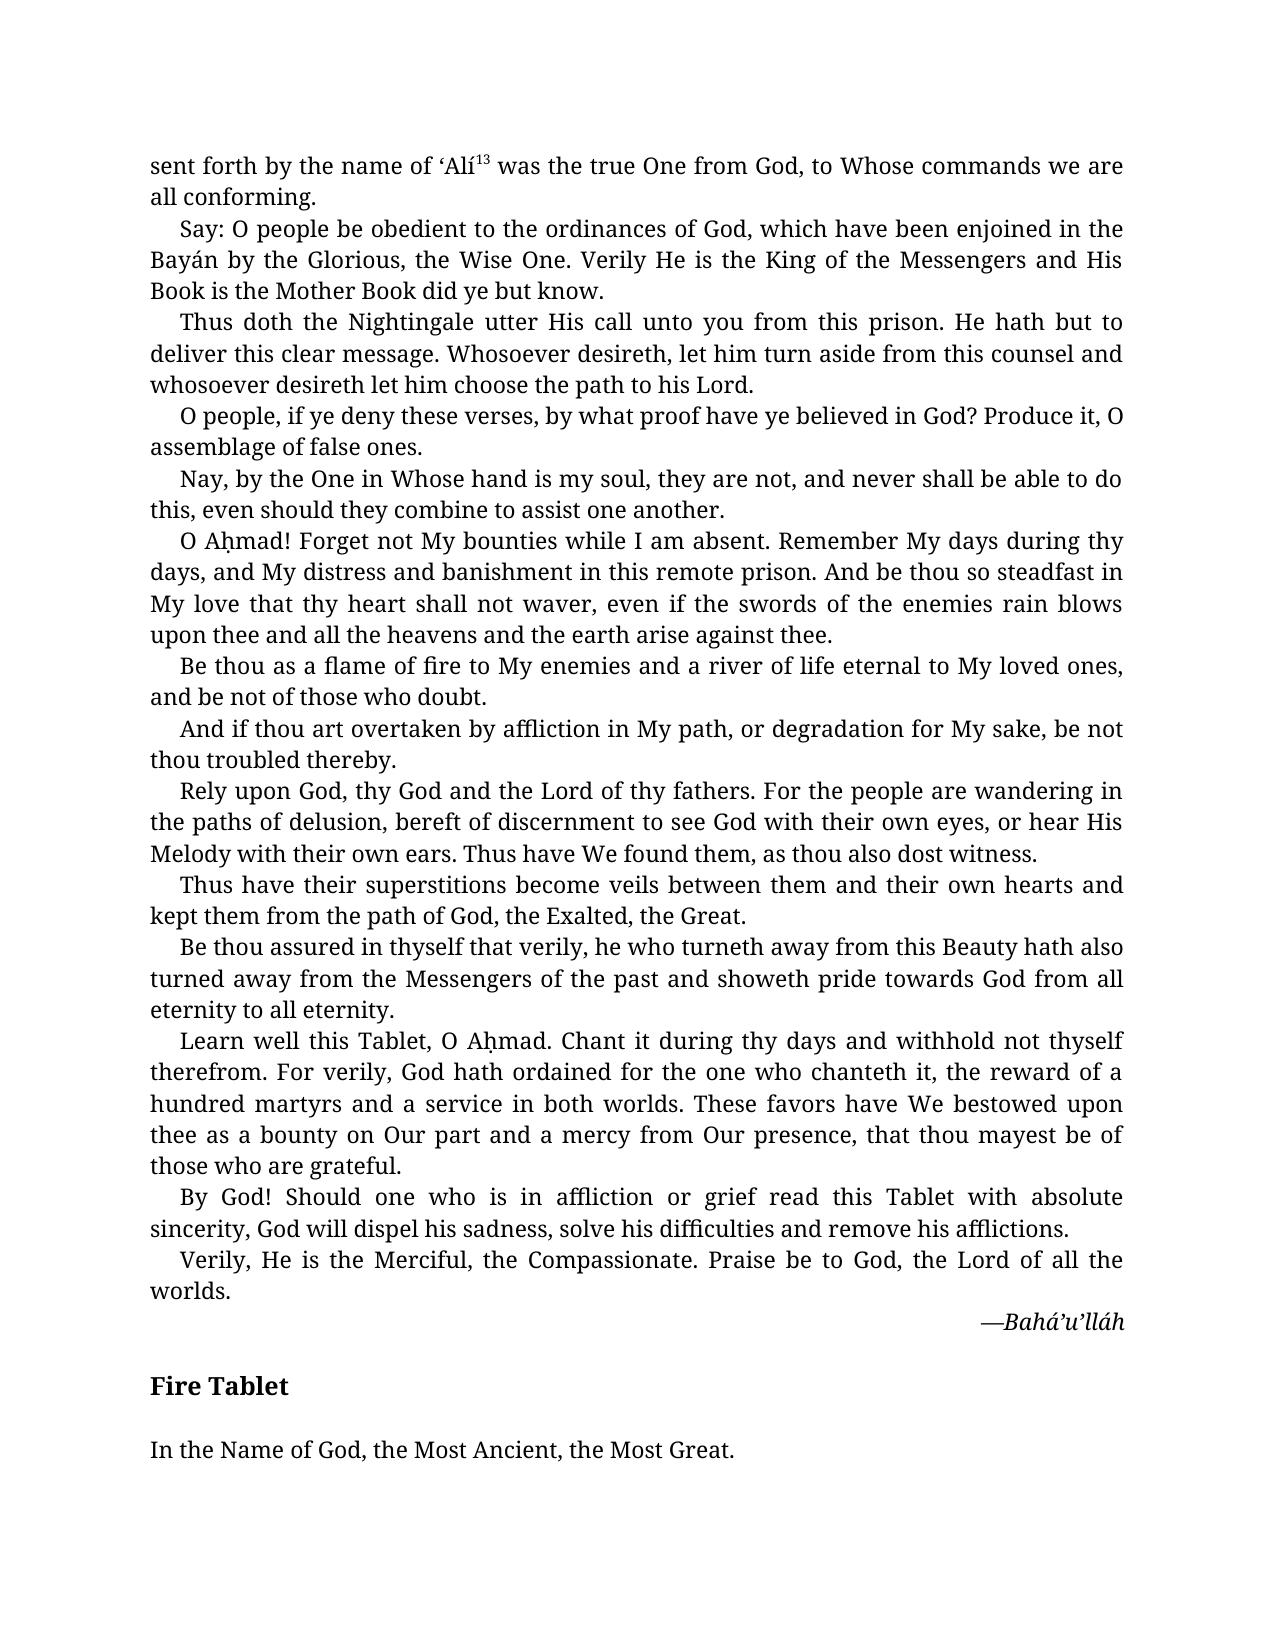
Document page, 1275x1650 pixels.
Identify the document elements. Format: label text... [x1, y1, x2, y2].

text Nay, by the One in Whose hand is my soul, they are not, and never shall be able to do this, even should they combine to assist one another. [150, 462, 1125, 525]
text Thus have their superstitions become veils between them and their own hearts and kept them from the path of God, the Exalted, the Great. [150, 869, 1125, 931]
text And if thou art overtaken by affliction in My path, or degradation for My sake, be not thou troubled thereby. [150, 712, 1125, 775]
text Learn well this Tablet, O Aḥmad. Chant it during thy days and withhold not thyself therefrom. For verily, God hath ordained for the one who chanteth it, the reward of a hundred martyrs and a service in both worlds. These favors have We bestowed upon thee as a bounty on Our part and a mercy from Our presence, that thou mayest be of those who are grateful. [150, 1025, 1125, 1181]
text Verily, He is the Merciful, the Compassionate. Praise be to God, the Lord of all the worlds. [150, 1244, 1125, 1306]
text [150, 150, 1125, 212]
text —Bahá’u’lláh [150, 1306, 1125, 1337]
text In the Name of God, the Most Ancient, the Most Great. [150, 1434, 1125, 1465]
text Be thou assured in thyself that verily, he who turneth away from this Beauty hath also turned away from the Messengers of the past and showeth pride towards God from all eternity to all eternity. [150, 931, 1125, 1025]
text By God! Should one who is in affliction or grief read this Tablet with absolute sincerity, God will dispel his sadness, solve his difficulties and remove his afflictions. [150, 1181, 1125, 1244]
text Be thou as a flame of fire to My enemies and a river of life eternal to My loved ones, and be not of those who doubt. [150, 650, 1125, 712]
text Say: O people be obedient to the ordinances of God, which have been enjoined in the Bayán by the Glorious, the Wise One. Verily He is the King of the Messengers and His Book is the Mother Book did ye but know. [150, 212, 1125, 306]
text O Aḥmad! Forget not My bounties while I am absent. Remember My days during thy days, and My distress and banishment in this remote prison. And be thou so steadfast in My love that thy heart shall not waver, even if the swords of the enemies rain blows upon thee and all the heavens and the earth arise against thee. [150, 525, 1125, 650]
text Rely upon God, thy God and the Lord of thy fathers. For the people are wandering in the paths of delusion, bereft of discernment to see God with their own eyes, or hear His Melody with their own ears. Thus have We found them, as thou also dost witness. [150, 775, 1125, 869]
text Thus doth the Nightingale utter His call unto you from this prison. He hath but to deliver this clear message. Whosoever desireth, let him turn aside from this counsel and whosoever desireth let him choose the path to his Lord. [150, 306, 1125, 400]
text O people, if ye deny these verses, by what proof have ye believed in God? Produce it, O assemblage of false ones. [150, 400, 1125, 462]
